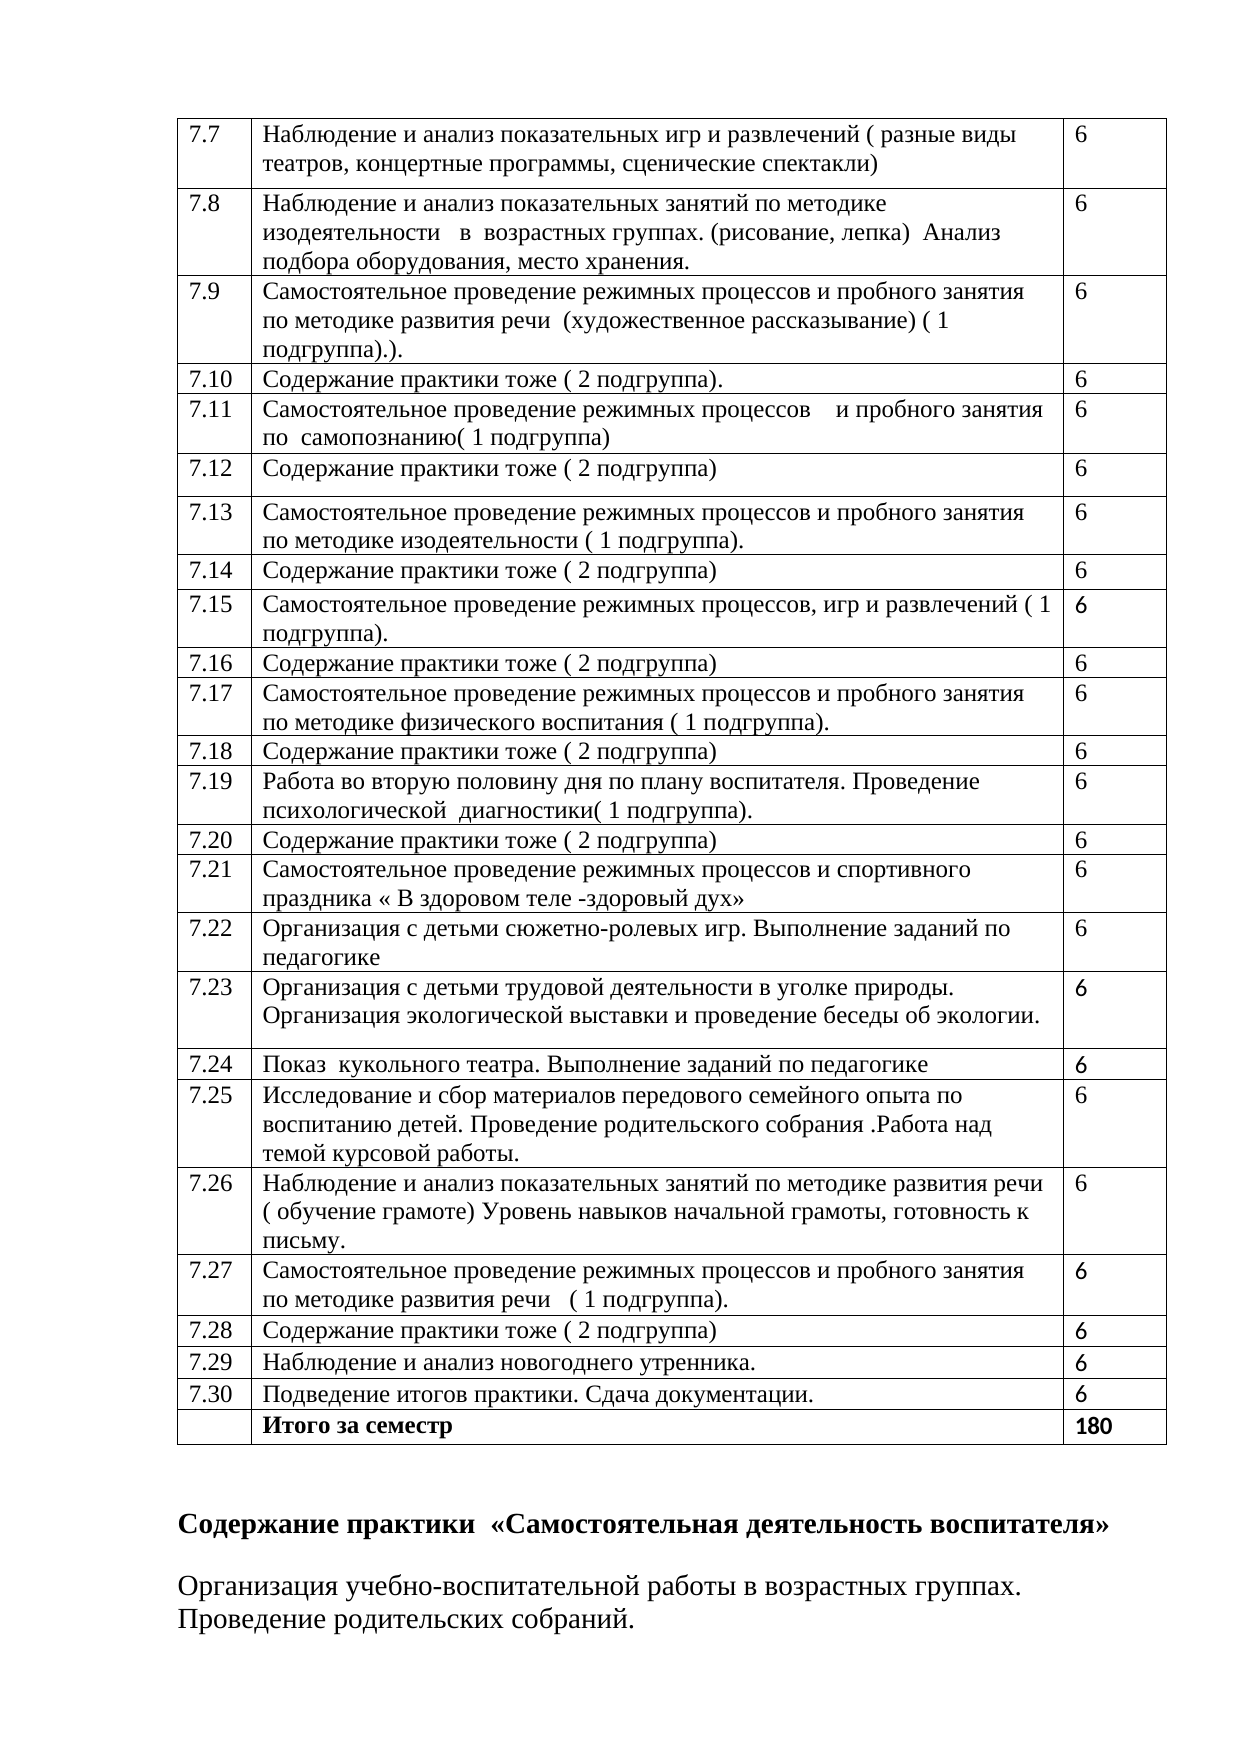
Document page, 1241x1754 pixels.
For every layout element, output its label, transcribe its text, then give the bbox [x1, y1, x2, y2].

table_cell 6 [1064, 555, 1166, 588]
table_cell 7.18 [178, 736, 251, 765]
table_cell 7.24 [178, 1049, 251, 1079]
table_cell 7.23 [178, 972, 251, 1048]
table_cell 7.14 [178, 555, 251, 588]
table_cell Содержание практики тоже ( 2 подгруппа). [252, 364, 1063, 393]
table_cell 6 [1064, 855, 1166, 912]
table_cell 6 [1064, 648, 1166, 677]
table_cell Наблюдение и анализ показательных занятий по методике развития речи ( обучение грамоте) Уровень навыков начальной грамоты, готовность к письму. [252, 1168, 1063, 1254]
table_cell 7.29 [178, 1347, 251, 1378]
table_cell 7.26 [178, 1168, 251, 1254]
table_cell 6 [1064, 678, 1166, 735]
table_cell 180 [1064, 1410, 1166, 1444]
table_cell 7.13 [178, 497, 251, 554]
table_cell 7.20 [178, 825, 251, 853]
table_cell 6 [1064, 497, 1166, 554]
table_cell 6 [1064, 766, 1166, 824]
table_cell Организация с детьми сюжетно-ролевых игр. Выполнение заданий по педагогике [252, 913, 1063, 971]
table_cell 7.9 [178, 276, 251, 363]
table_cell 6 [1064, 1379, 1166, 1409]
table_cell Организация с детьми трудовой деятельности в уголке природы. Организация экологической выставки и проведение беседы об экологии. [252, 972, 1063, 1048]
table_cell 7.15 [178, 590, 251, 647]
table_cell Самостоятельное проведение режимных процессов и пробного занятия по методике изодеятельности ( 1 подгруппа). [252, 497, 1063, 554]
table_cell 6 [1064, 913, 1166, 971]
table_cell 6 [1064, 119, 1166, 187]
table_cell 6 [1064, 1080, 1166, 1167]
table_cell 6 [1064, 189, 1166, 275]
table_cell 6 [1064, 1255, 1166, 1314]
table_cell 6 [1064, 1347, 1166, 1378]
table_cell 7.22 [178, 913, 251, 971]
text Проведение родительских собраний. [177, 1602, 1181, 1635]
table_cell Самостоятельное проведение режимных процессов, игр и развлечений ( 1 подгруппа). [252, 590, 1063, 647]
table_cell Исследование и сбор материалов передового семейного опыта по воспитанию детей. Проведение родительского собрания .Работа над темой курсовой работы. [252, 1080, 1063, 1167]
table_cell 7.27 [178, 1255, 251, 1314]
text Организация учебно-воспитательной работы в возрастных группах. [177, 1568, 1181, 1602]
table_cell 6 [1064, 1168, 1166, 1254]
table_cell Содержание практики тоже ( 2 подгруппа) [252, 454, 1063, 496]
table_cell Показ кукольного театра. Выполнение заданий по педагогике [252, 1049, 1063, 1079]
table_cell 6 [1064, 454, 1166, 496]
table_cell [178, 1410, 251, 1444]
table_cell Содержание практики тоже ( 2 подгруппа) [252, 648, 1063, 677]
table_cell Подведение итогов практики. Сдача документации. [252, 1379, 1063, 1409]
table_cell Содержание практики тоже ( 2 подгруппа) [252, 555, 1063, 588]
table_cell 6 [1064, 736, 1166, 765]
table_cell 7.25 [178, 1080, 251, 1167]
table_cell 6 [1064, 825, 1166, 853]
table_cell 7.19 [178, 766, 251, 824]
table_cell 7.7 [178, 119, 251, 187]
table_cell 7.28 [178, 1316, 251, 1346]
table_cell Содержание практики тоже ( 2 подгруппа) [252, 736, 1063, 765]
text Содержание практики «Самостоятельная деятельность воспитателя» [177, 1507, 1181, 1540]
table_cell Самостоятельное проведение режимных процессов и пробного занятия по методике развития речи ( 1 подгруппа). [252, 1255, 1063, 1314]
table_cell Самостоятельное проведение режимных процессов и пробного занятия по методике развития речи (художественное рассказывание) ( 1 подгруппа).). [252, 276, 1063, 363]
table_cell Наблюдение и анализ показательных игр и развлечений ( разные виды театров, концертные программы, сценические спектакли) [252, 119, 1063, 187]
table_cell 7.21 [178, 855, 251, 912]
table_cell 6 [1064, 364, 1166, 393]
table_cell 6 [1064, 276, 1166, 363]
table_cell 6 [1064, 590, 1166, 647]
table_cell Самостоятельное проведение режимных процессов и спортивного праздника « В здоровом теле -здоровый дух» [252, 855, 1063, 912]
table_cell Наблюдение и анализ показательных занятий по методике изодеятельности в возрастных группах. (рисование, лепка) Анализ подбора оборудования, место хранения. [252, 189, 1063, 275]
table_cell 7.12 [178, 454, 251, 496]
table_cell 7.16 [178, 648, 251, 677]
table_cell 7.10 [178, 364, 251, 393]
table_cell Содержание практики тоже ( 2 подгруппа) [252, 825, 1063, 853]
table_cell 7.30 [178, 1379, 251, 1409]
table_cell 7.8 [178, 189, 251, 275]
table_cell 6 [1064, 394, 1166, 452]
table_cell Самостоятельное проведение режимных процессов и пробного занятия по самопознанию( 1 подгруппа) [252, 394, 1063, 452]
table_cell Содержание практики тоже ( 2 подгруппа) [252, 1316, 1063, 1346]
table_cell 6 [1064, 1316, 1166, 1346]
table_cell Самостоятельное проведение режимных процессов и пробного занятия по методике физического воспитания ( 1 подгруппа). [252, 678, 1063, 735]
table_cell 7.11 [178, 394, 251, 452]
table_cell Наблюдение и анализ новогоднего утренника. [252, 1347, 1063, 1378]
table_cell 7.17 [178, 678, 251, 735]
table_cell 6 [1064, 1049, 1166, 1079]
table_cell Работа во вторую половину дня по плану воспитателя. Проведение психологической диагностики( 1 подгруппа). [252, 766, 1063, 824]
table_cell 6 [1064, 972, 1166, 1048]
table_cell Итого за семестр [252, 1410, 1063, 1444]
